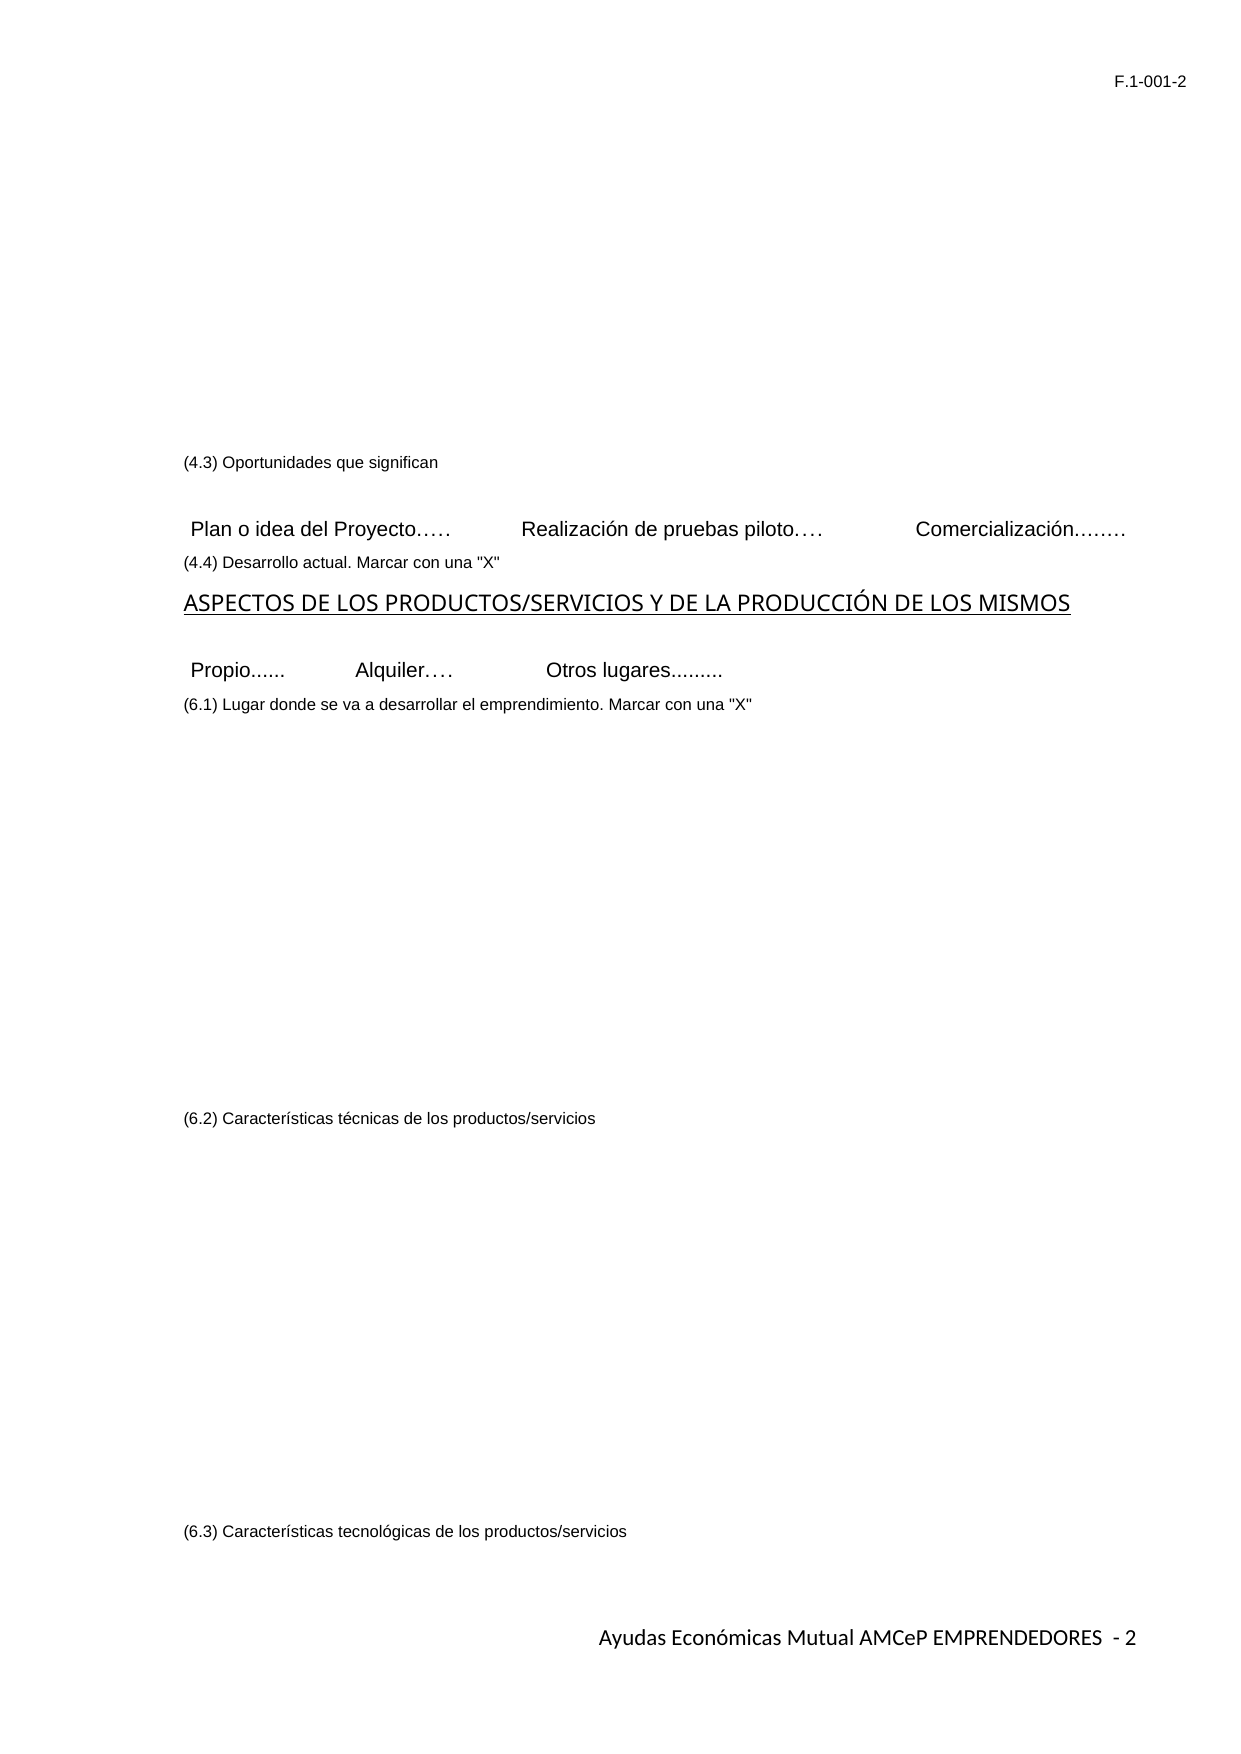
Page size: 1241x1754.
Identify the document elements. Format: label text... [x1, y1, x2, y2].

text (6.2) Características técnicas de los productos/servicios [183, 1109, 1240, 1128]
text ASPECTOS DE LOS PRODUCTOS/SERVICIOS Y DE LA PRODUCCIÓN DE LOS MISMOS [183, 591, 1240, 617]
text (6.3) Características tecnológicas de los productos/servicios [183, 1522, 1240, 1541]
text (4.3) Oportunidades que significan [183, 453, 1240, 472]
text (4.4) Desarrollo actual. Marcar con una "X" [183, 553, 1240, 572]
text Plan o idea del Proyecto Realización de pruebas piloto Comercialización [190, 517, 1240, 541]
text Ayudas Económicas Mutual AMCeP EMPRENDEDORES - 2 [598, 1624, 1240, 1650]
text (6.1) Lugar donde se va a desarrollar el emprendimiento. Marcar con una "X" [183, 694, 1240, 714]
text F.1-001-2 [1114, 72, 1240, 91]
text Propio Alquiler Otros lugares [190, 658, 1240, 682]
